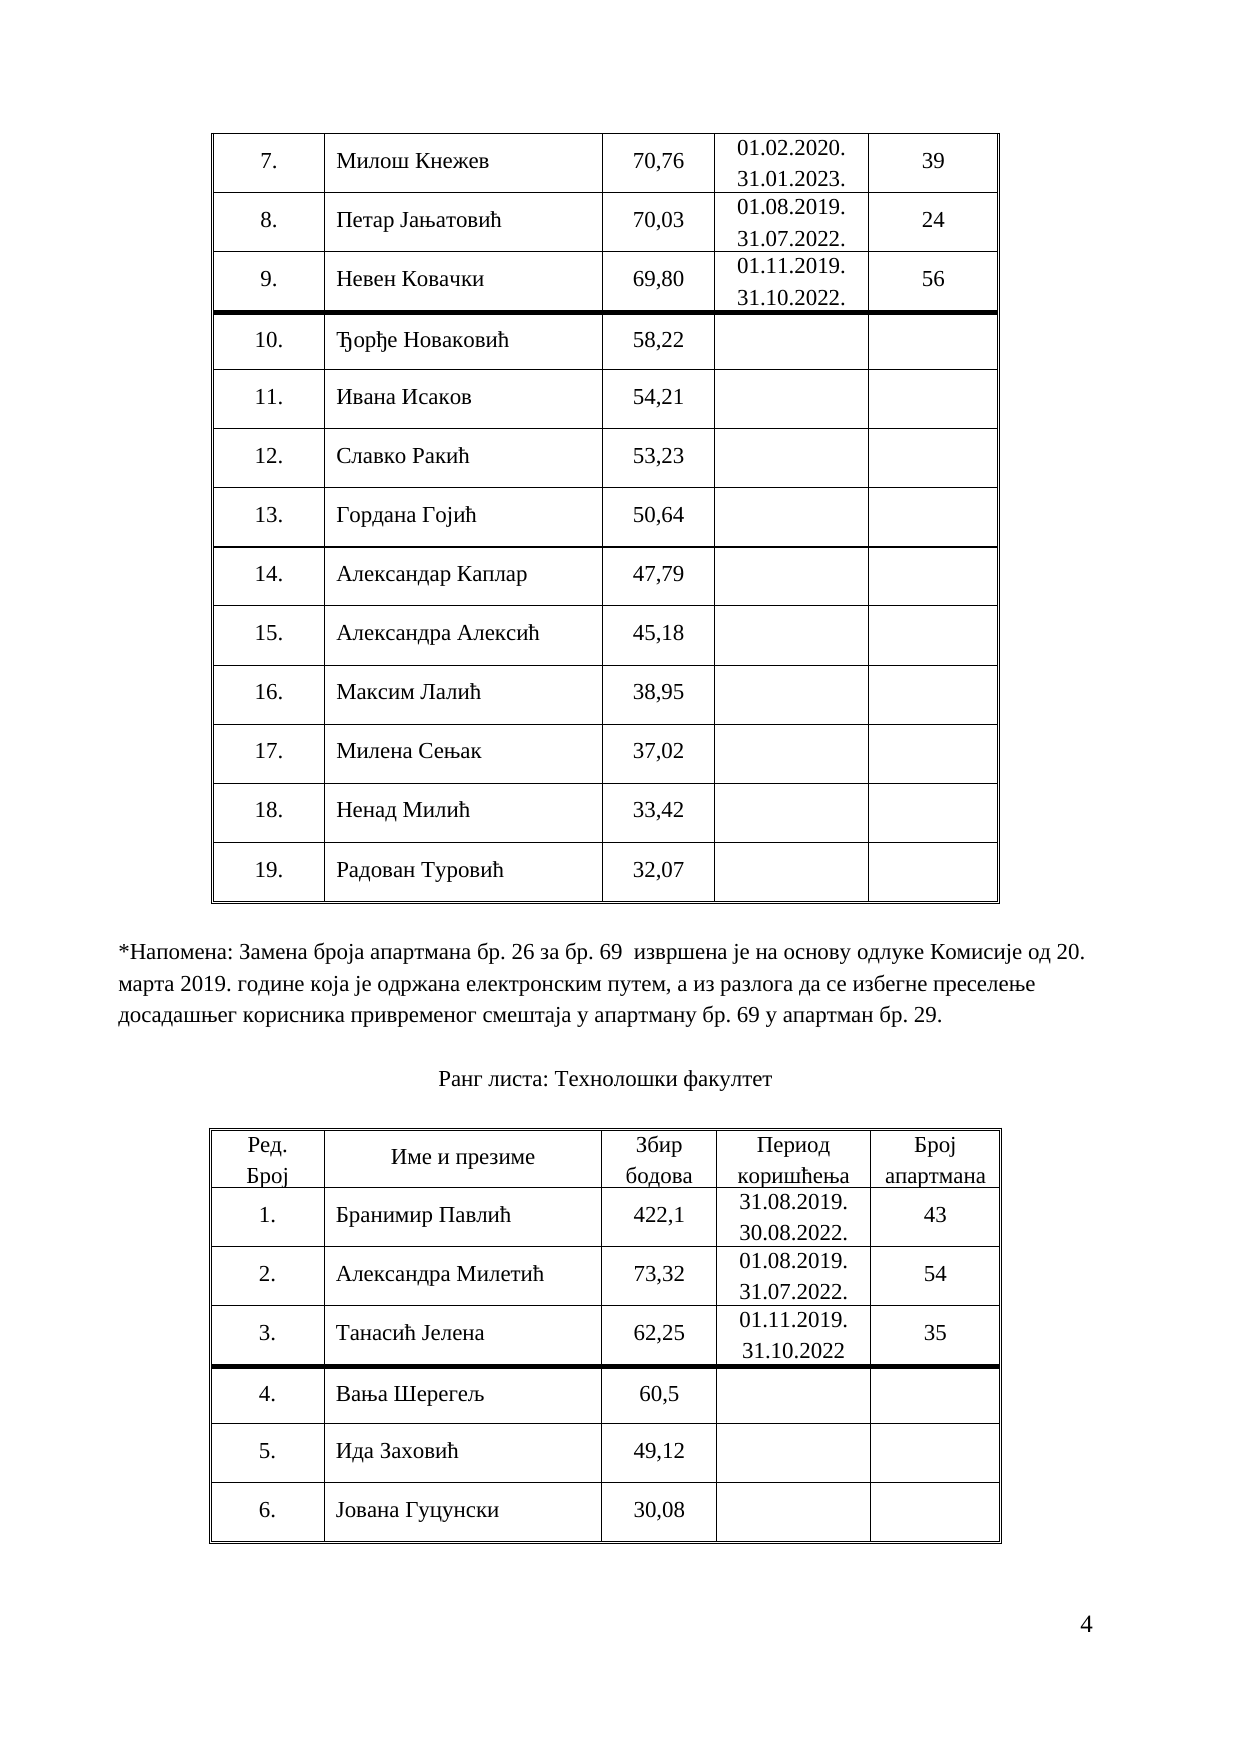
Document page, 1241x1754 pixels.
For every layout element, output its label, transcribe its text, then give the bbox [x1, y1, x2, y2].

table_cell Невен Ковачки [325, 252, 602, 310]
table_cell 01.02.2020. 31.01.2023. [715, 134, 868, 192]
table_cell 24 [869, 193, 997, 251]
table_cell 1. [212, 1188, 324, 1246]
table_cell Танасић Јелена [325, 1306, 601, 1364]
table_cell [869, 725, 997, 783]
table_cell Јована Гуцунски [325, 1483, 601, 1541]
table_cell 01.11.2019. 31.10.2022 [717, 1306, 870, 1364]
table_cell 38,95 [603, 666, 714, 723]
text *Напомена: Замена броја апартмана бр. 26 за бр. 69 извршена је на основу одлуке Комисије од 20. марта 2019. године која је одржана електронским путем, а из разлога да се избегне преселење досадашњег корисника привременог смештаја у апартману бр. 69 у апартман бр. 29. [118, 938, 1092, 1028]
table_cell 37,02 [603, 725, 714, 783]
table_cell 73,32 [602, 1247, 716, 1305]
table_cell 60,5 [602, 1369, 716, 1423]
table_cell 30,08 [602, 1483, 716, 1541]
table_header Ред. Број [212, 1131, 324, 1187]
table_cell 14. [214, 548, 324, 605]
table_cell 13. [214, 488, 324, 546]
table_cell 01.08.2019. 31.07.2022. [715, 193, 868, 251]
table_cell [715, 843, 868, 901]
table_cell [869, 370, 997, 428]
table_cell 33,42 [603, 784, 714, 842]
table_cell Максим Лалић [325, 666, 602, 723]
table_cell 7. [214, 134, 324, 192]
table_cell [717, 1483, 870, 1541]
table_cell 58,22 [603, 315, 714, 369]
table_cell 45,18 [603, 606, 714, 664]
table_cell [715, 370, 868, 428]
table_cell [869, 548, 997, 605]
table_cell 16. [214, 666, 324, 723]
table_cell Александар Каплар [325, 548, 602, 605]
table_cell Ненад Милић [325, 784, 602, 842]
table_cell 39 [869, 134, 997, 192]
table_cell 32,07 [603, 843, 714, 901]
table_cell 56 [869, 252, 997, 310]
table_cell [869, 666, 997, 723]
table_cell 15. [214, 606, 324, 664]
table_cell 54 [871, 1247, 999, 1305]
table_cell [715, 725, 868, 783]
table_cell 35 [871, 1306, 999, 1364]
table_cell [871, 1369, 999, 1423]
table_cell Ђорђе Новаковић [325, 315, 602, 369]
table_cell [869, 429, 997, 487]
table_cell [717, 1424, 870, 1482]
table_cell [715, 429, 868, 487]
table_cell 12. [214, 429, 324, 487]
table_cell 70,03 [603, 193, 714, 251]
table_header Број апартмана [871, 1131, 999, 1187]
table_cell 9. [214, 252, 324, 310]
table_cell Радован Туровић [325, 843, 602, 901]
table_cell [715, 666, 868, 723]
table_cell 2. [212, 1247, 324, 1305]
table_cell 4. [212, 1369, 324, 1423]
table_cell 47,79 [603, 548, 714, 605]
table_cell 70,76 [603, 134, 714, 192]
table_cell [715, 548, 868, 605]
table_cell 5. [212, 1424, 324, 1482]
table_cell [715, 488, 868, 546]
text Ранг листа: Технолошки факултет [118, 1064, 1092, 1091]
table_cell [871, 1483, 999, 1541]
table_cell 3. [212, 1306, 324, 1364]
table_cell Милош Кнежев [325, 134, 602, 192]
table_header Име и презиме [325, 1131, 601, 1187]
table_cell 6. [212, 1483, 324, 1541]
table_cell 50,64 [603, 488, 714, 546]
table_cell 54,21 [603, 370, 714, 428]
table_cell 69,80 [603, 252, 714, 310]
table_cell [715, 784, 868, 842]
table_cell [869, 488, 997, 546]
table_cell 43 [871, 1188, 999, 1246]
table_cell 11. [214, 370, 324, 428]
table_cell Ивана Исаков [325, 370, 602, 428]
table_cell 18. [214, 784, 324, 842]
table_cell 8. [214, 193, 324, 251]
table_cell Петар Јањатовић [325, 193, 602, 251]
table_cell 17. [214, 725, 324, 783]
table_header Збир бодова [602, 1131, 716, 1187]
table_cell 62,25 [602, 1306, 716, 1364]
table_cell [717, 1369, 870, 1423]
table_cell [869, 606, 997, 664]
table_cell Милена Сењак [325, 725, 602, 783]
table_cell [715, 606, 868, 664]
table_cell Славко Ракић [325, 429, 602, 487]
table_cell 01.08.2019. 31.07.2022. [717, 1247, 870, 1305]
table_cell Бранимир Павлић [325, 1188, 601, 1246]
table_cell [869, 784, 997, 842]
table_cell Александра Милетић [325, 1247, 601, 1305]
table_cell 10. [214, 315, 324, 369]
table_cell Гордана Гојић [325, 488, 602, 546]
table_cell Александра Алексић [325, 606, 602, 664]
table_cell 19. [214, 843, 324, 901]
table_cell 01.11.2019. 31.10.2022. [715, 252, 868, 310]
table_cell [869, 843, 997, 901]
table_cell 31.08.2019. 30.08.2022. [717, 1188, 870, 1246]
table_cell Вања Шерегељ [325, 1369, 601, 1423]
table_cell [715, 315, 868, 369]
table_cell 53,23 [603, 429, 714, 487]
table_header Период коришћења [717, 1131, 870, 1187]
table_cell Ида Заховић [325, 1424, 601, 1482]
table_cell [869, 315, 997, 369]
table_cell 422,1 [602, 1188, 716, 1246]
table_cell [871, 1424, 999, 1482]
table_cell 49,12 [602, 1424, 716, 1482]
